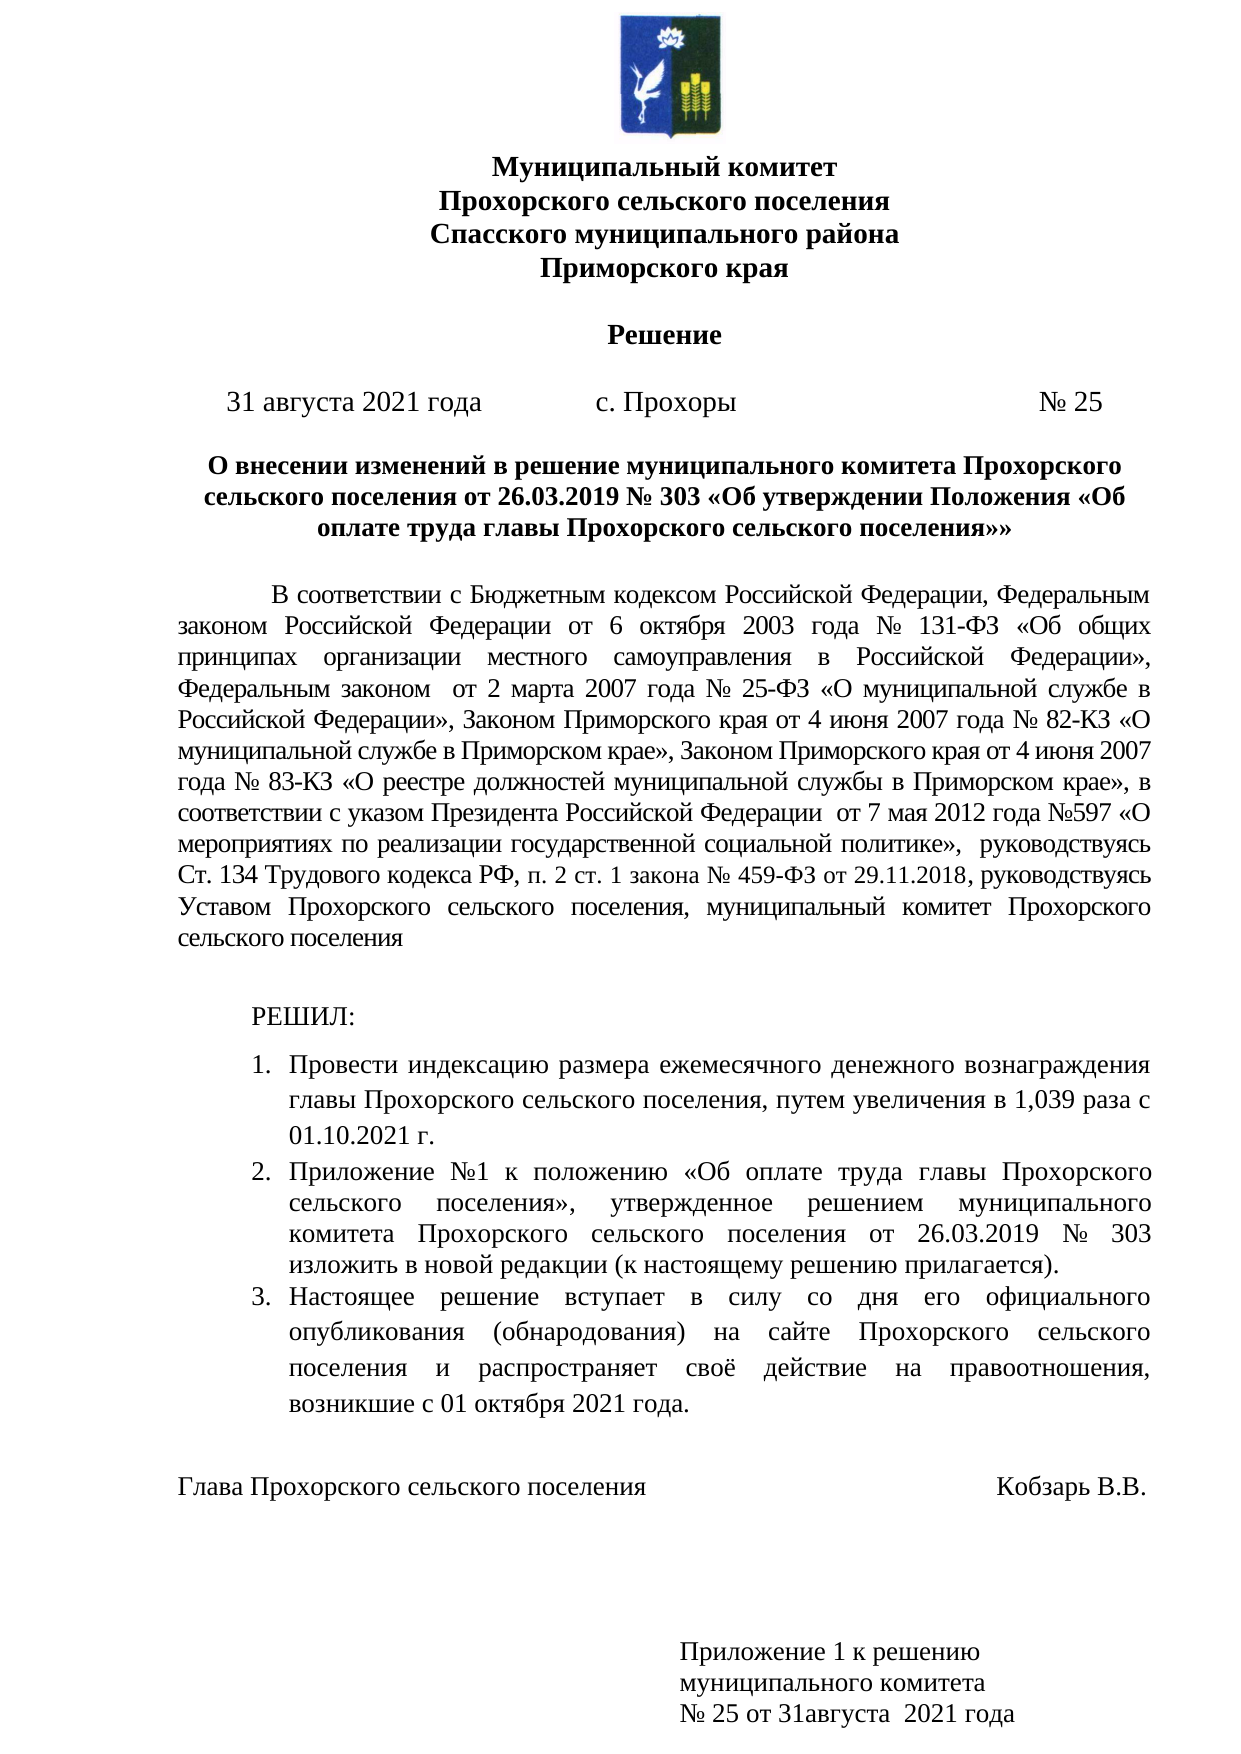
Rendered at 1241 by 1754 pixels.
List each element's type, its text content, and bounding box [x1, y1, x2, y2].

text В соответствии с Бюджетным кодексом Российской Федерации, Федеральным законом Российской Федерации от 6 октября 2003 года № 131-ФЗ «Об общих принципах организации местного самоуправления в Российской Федерации», Федеральным законом от 2 марта 2007 года № 25-ФЗ «О муниципальной службе в Российской Федерации», Законом Приморского края от 4 июня 2007 года № 82-КЗ «О муниципальной службе в Приморском крае», Законом Приморского края от 4 июня 2007 года № 83-КЗ «О реестре должностей муниципальной службы в Приморском крае», в соответствии с указом Президента Российской Федерации от 7 мая 2012 года №597 «О мероприятиях по реализации государственной социальной политике», руководствуясь Ст. 134 Трудового кодекса РФ, п. 2 ст. 1 закона № 459-ФЗ от 29.11.2018, руководствуясь Уставом Прохорского сельского поселения, муниципальный комитет Прохорского сельского поселения [177, 578, 1152, 952]
text Спасского муниципального района [177, 217, 1152, 250]
text 31 августа 2021 года с. Прохоры № 25 [177, 384, 1152, 418]
text РЕШИЛ: [251, 1000, 1152, 1031]
text Прохорского сельского поселения [177, 183, 1152, 217]
text О внесении изменений в решение муниципального комитета Прохорского сельского поселения от 26.03.2019 № 303 «Об утверждении Положения «Об оплате труда главы Прохорского сельского поселения»» [177, 449, 1152, 542]
list Настоящее решение вступает в силу со дня его официального опубликования (обнародования) на сайте Прохорского сельского поселения и распространяет своё действие на правоотношения, возникшие с 01 октября 2021 года. [251, 1279, 1152, 1418]
picture [613, 12, 727, 144]
text Приложение 1 к решению муниципального комитета [679, 1635, 1152, 1698]
text № 25 от 31августа 2021 года [679, 1698, 1152, 1729]
list Приложение №1 к положению «Об оплате труда главы Прохорского сельского поселения», утвержденное решением муниципального комитета Прохорского сельского поселения от 26.03.2019 № 303 изложить в новой редакции (к настоящему решению прилагается). [251, 1155, 1152, 1279]
text Решение [177, 317, 1152, 351]
text Приморского края [177, 250, 1152, 284]
list Провести индексацию размера ежемесячного денежного вознаграждения главы Прохорского сельского поселения, путем увеличения в 1,039 раза с 01.10.2021 г. [251, 1048, 1152, 1150]
text Глава Прохорского сельского поселения Кобзарь В.В. [177, 1470, 1152, 1502]
text Муниципальный комитет [177, 89, 1152, 183]
